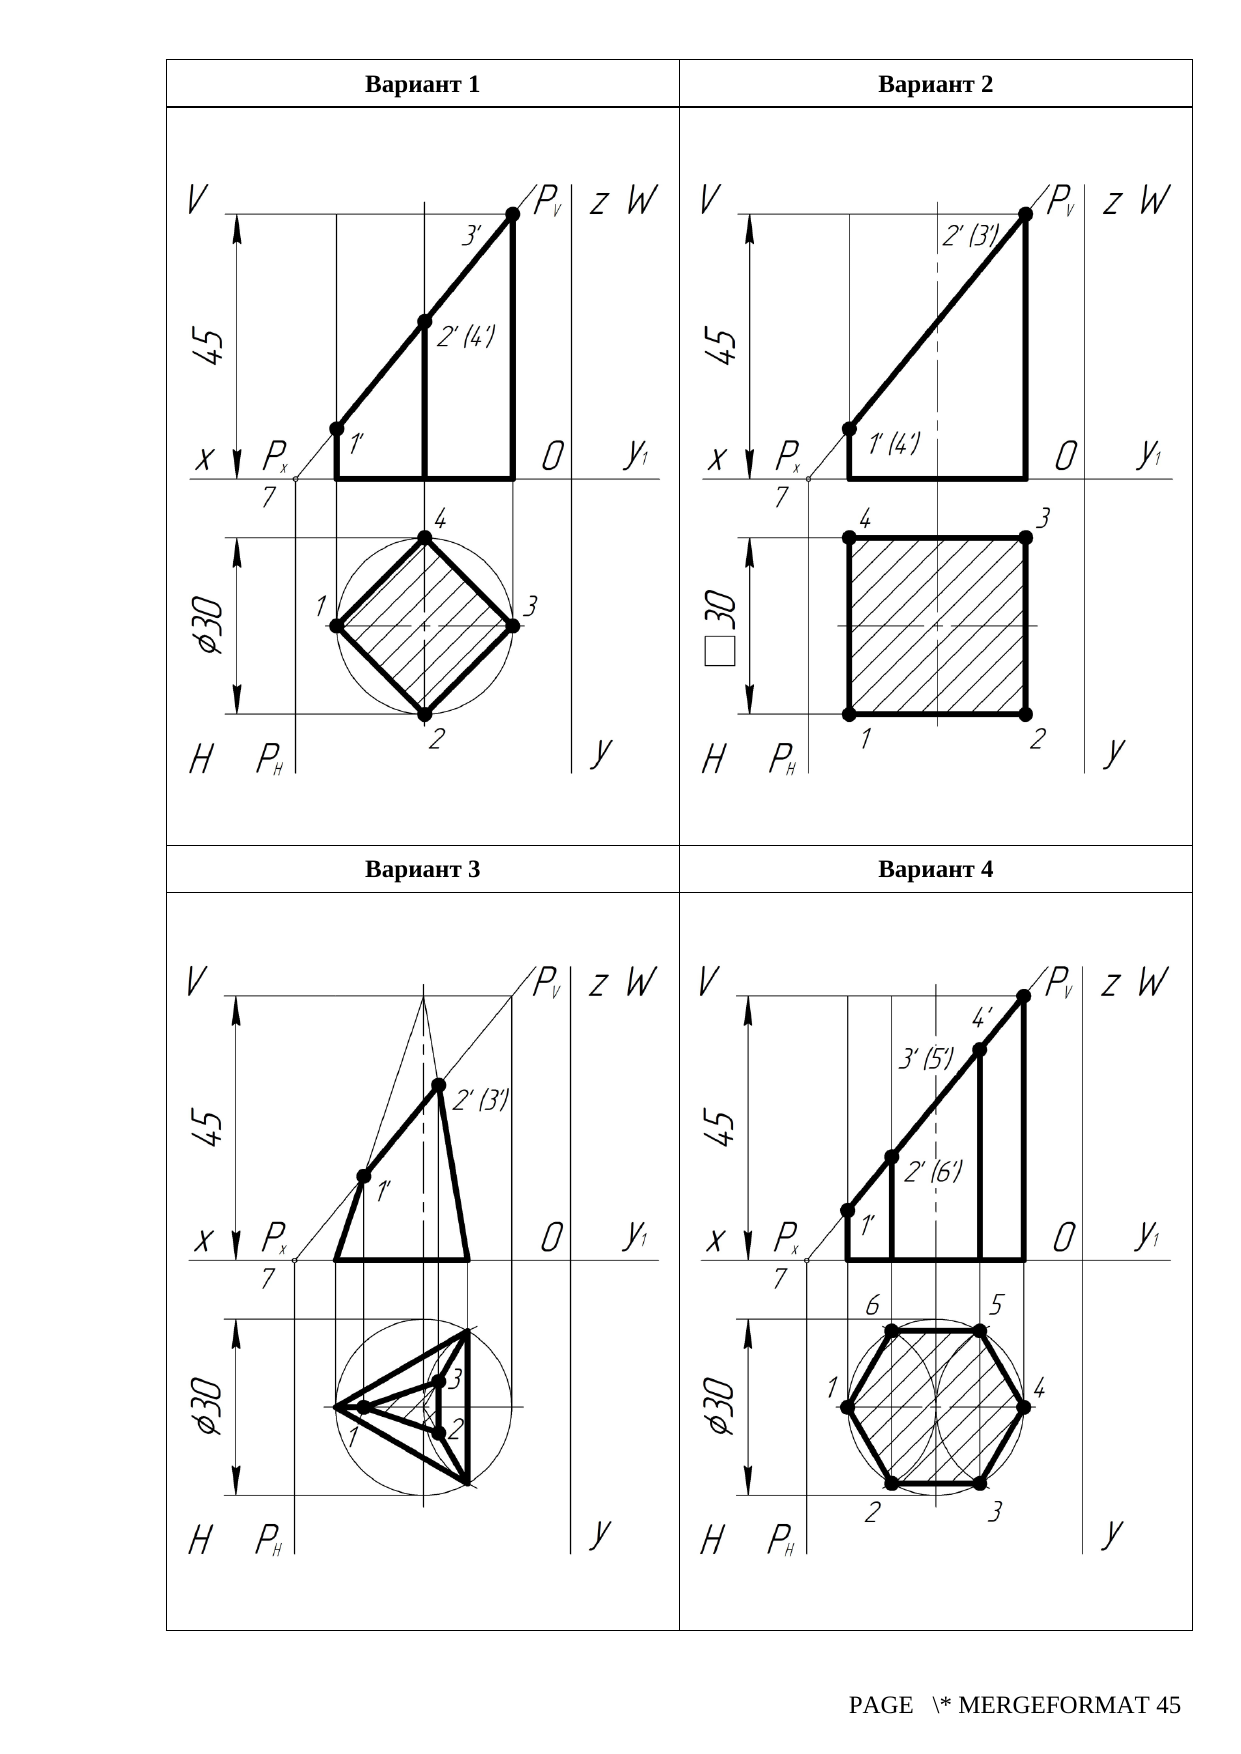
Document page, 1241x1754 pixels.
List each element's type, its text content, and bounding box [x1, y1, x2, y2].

picture [697, 174, 1174, 778]
table_cell [167, 108, 679, 844]
table_cell [680, 108, 1192, 844]
table_cell Вариант 3 [167, 846, 679, 892]
picture [696, 961, 1175, 1562]
table_cell Вариант 4 [680, 846, 1192, 892]
table_header Вариант 2 [680, 60, 1192, 106]
table_cell [167, 893, 679, 1630]
picture [181, 174, 664, 778]
table_cell [680, 893, 1192, 1630]
table_header Вариант 1 [167, 60, 679, 106]
picture [182, 961, 663, 1562]
